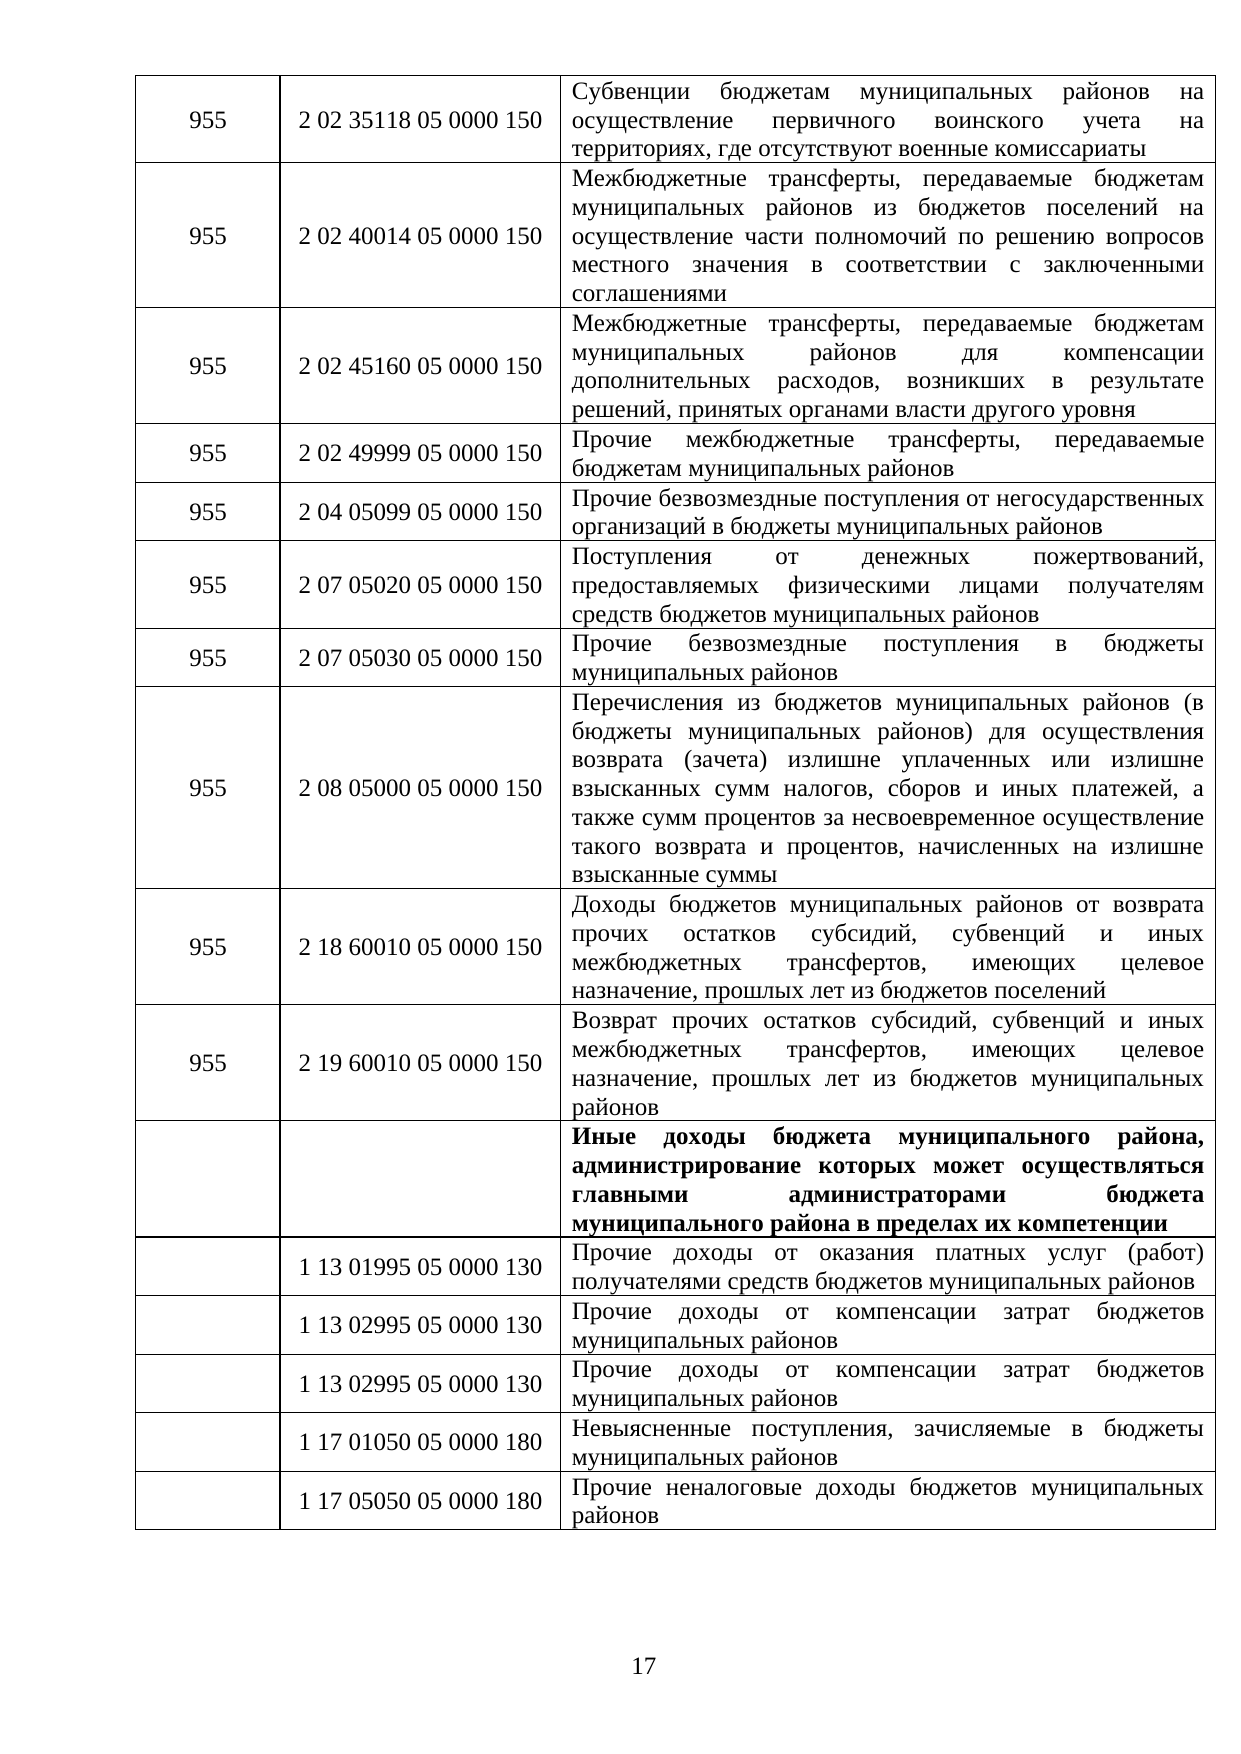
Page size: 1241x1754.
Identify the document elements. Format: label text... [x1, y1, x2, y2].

table_cell Прочие доходы от компенсации затрат бюджетов муниципальных районов [561, 1296, 1215, 1353]
table_cell 1 13 01995 05 0000 130 [281, 1238, 560, 1295]
table_cell Прочие доходы от компенсации затрат бюджетов муниципальных районов [561, 1355, 1215, 1412]
table_cell [136, 1355, 279, 1412]
table_cell 2 07 05030 05 0000 150 [281, 629, 560, 686]
table_cell 1 13 02995 05 0000 130 [281, 1355, 560, 1412]
table_cell 955 [136, 308, 279, 423]
table_cell 2 18 60010 05 0000 150 [281, 889, 560, 1004]
table_cell 955 [136, 424, 279, 482]
table_cell [136, 1296, 279, 1353]
table_cell 955 [136, 483, 279, 540]
table_cell Иные доходы бюджета муниципального района, администрирование которых может осуществляться главными администраторами бюджета муниципального района в пределах их компетенции [561, 1121, 1215, 1236]
table_cell 955 [136, 1005, 279, 1120]
table_cell Субвенции бюджетам муниципальных районов на осуществление первичного воинского учета на территориях, где отсутствуют военные комиссариаты [561, 76, 1215, 162]
table_cell Перечисления из бюджетов муниципальных районов (в бюджеты муниципальных районов) для осуществления возврата (зачета) излишне уплаченных или излишне взысканных сумм налогов, сборов и иных платежей, а также сумм процентов за несвоевременное осуществление такого возврата и процентов, начисленных на излишне взысканные суммы [561, 687, 1215, 888]
table_cell 2 02 49999 05 0000 150 [281, 424, 560, 482]
table_cell 955 [136, 76, 279, 162]
table_cell Прочие неналоговые доходы бюджетов муниципальных районов [561, 1472, 1215, 1529]
table_cell Доходы бюджетов муниципальных районов от возврата прочих остатков субсидий, субвенций и иных межбюджетных трансфертов, имеющих целевое назначение, прошлых лет из бюджетов поселений [561, 889, 1215, 1004]
table_cell Возврат прочих остатков субсидий, субвенций и иных межбюджетных трансфертов, имеющих целевое назначение, прошлых лет из бюджетов муниципальных районов [561, 1005, 1215, 1120]
table_cell 2 02 40014 05 0000 150 [281, 163, 560, 307]
table_cell 1 17 01050 05 0000 180 [281, 1413, 560, 1471]
table_cell [136, 1413, 279, 1471]
table_cell 2 04 05099 05 0000 150 [281, 483, 560, 540]
table_cell 1 17 05050 05 0000 180 [281, 1472, 560, 1529]
table_cell 955 [136, 687, 279, 888]
table_cell Прочие доходы от оказания платных услуг (работ) получателями средств бюджетов муниципальных районов [561, 1238, 1215, 1295]
table_cell 2 02 45160 05 0000 150 [281, 308, 560, 423]
table_cell 2 07 05020 05 0000 150 [281, 541, 560, 627]
table_cell Межбюджетные трансферты, передаваемые бюджетам муниципальных районов из бюджетов поселений на осуществление части полномочий по решению вопросов местного значения в соответствии с заключенными соглашениями [561, 163, 1215, 307]
table_cell 1 13 02995 05 0000 130 [281, 1296, 560, 1353]
table_cell 955 [136, 163, 279, 307]
table_cell 2 19 60010 05 0000 150 [281, 1005, 560, 1120]
table_cell Невыясненные поступления, зачисляемые в бюджеты муниципальных районов [561, 1413, 1215, 1471]
table_cell Прочие безвозмездные поступления от негосударственных организаций в бюджеты муниципальных районов [561, 483, 1215, 540]
table_cell Поступления от денежных пожертвований, предоставляемых физическими лицами получателям средств бюджетов муниципальных районов [561, 541, 1215, 627]
table_cell Прочие безвозмездные поступления в бюджеты муниципальных районов [561, 629, 1215, 686]
table_cell [136, 1472, 279, 1529]
table_cell 955 [136, 541, 279, 627]
table_cell Межбюджетные трансферты, передаваемые бюджетам муниципальных районов для компенсации дополнительных расходов, возникших в результате решений, принятых органами власти другого уровня [561, 308, 1215, 423]
table_cell 955 [136, 629, 279, 686]
table_cell 955 [136, 889, 279, 1004]
table_cell [281, 1121, 560, 1236]
table_cell 2 02 35118 05 0000 150 [281, 76, 560, 162]
table_cell [136, 1238, 279, 1295]
table_cell Прочие межбюджетные трансферты, передаваемые бюджетам муниципальных районов [561, 424, 1215, 482]
table_cell 2 08 05000 05 0000 150 [281, 687, 560, 888]
table_cell [136, 1121, 279, 1236]
